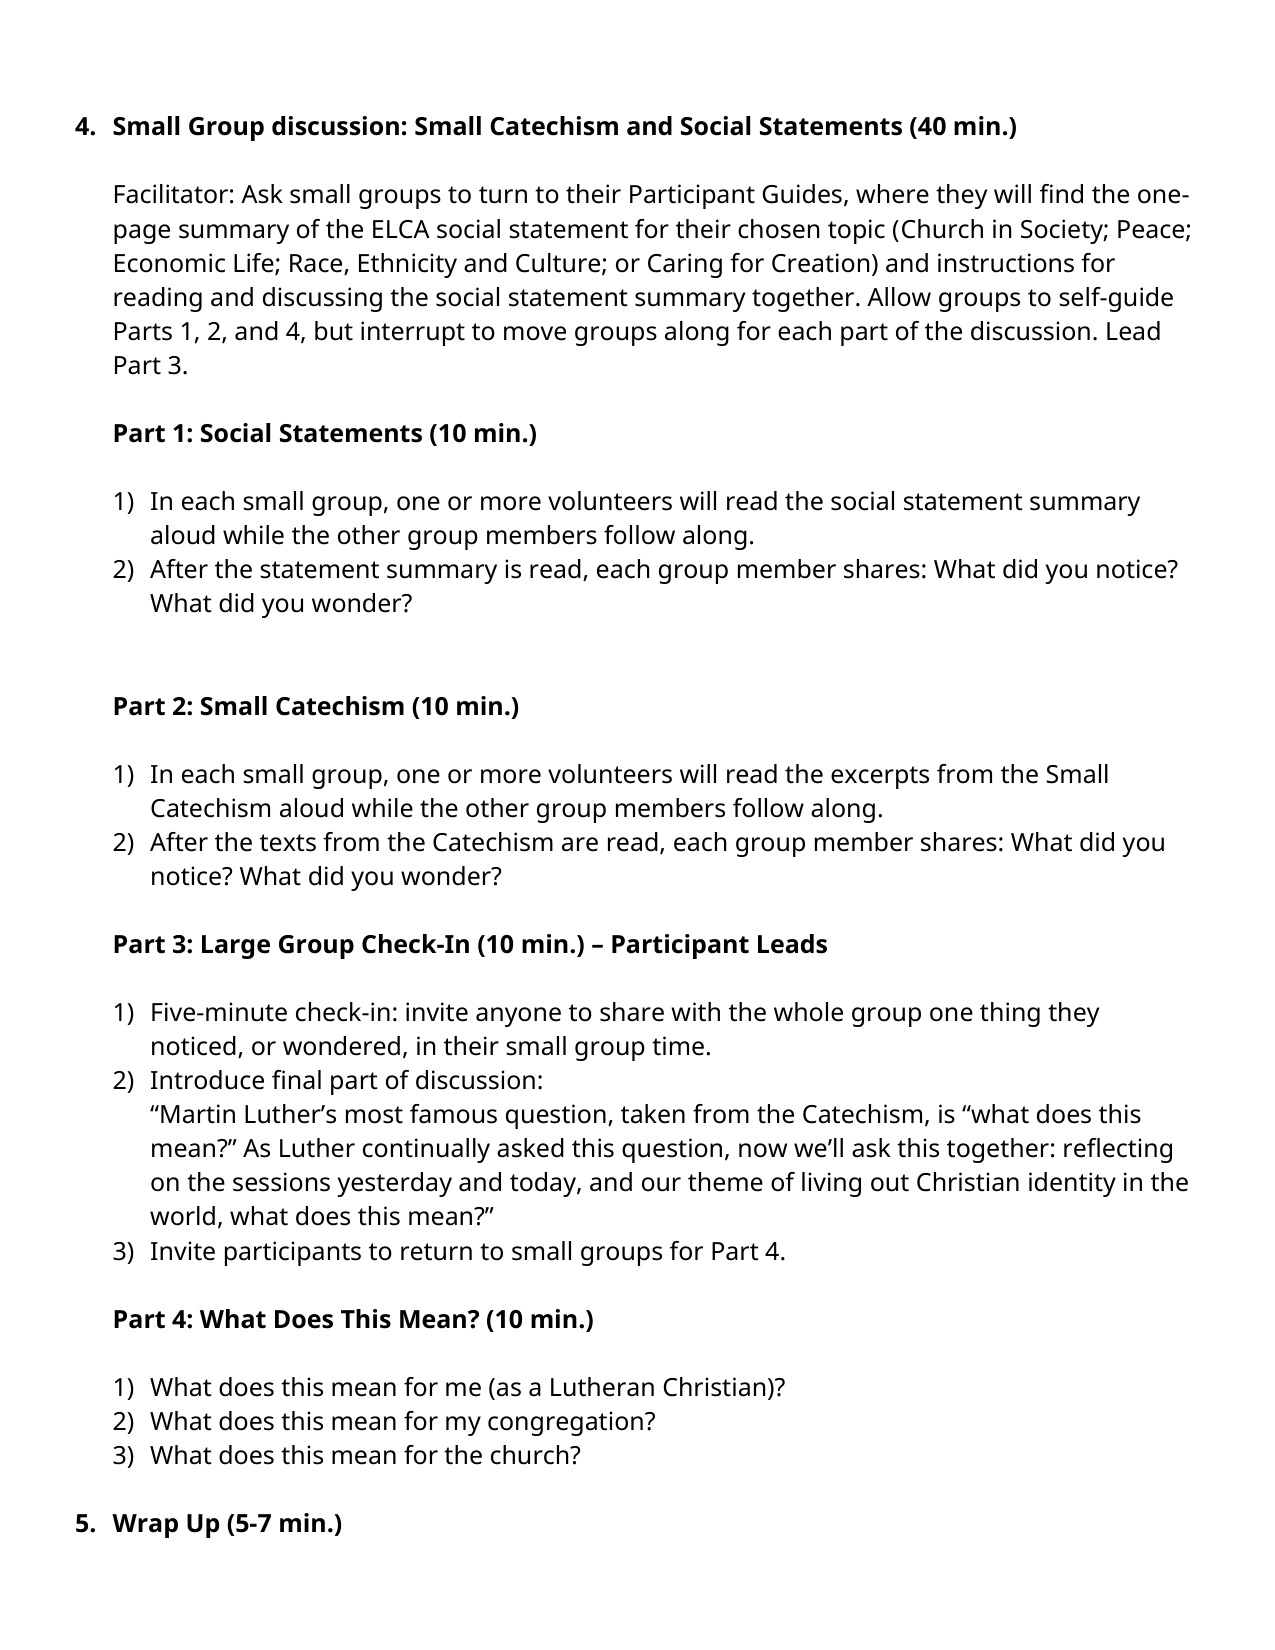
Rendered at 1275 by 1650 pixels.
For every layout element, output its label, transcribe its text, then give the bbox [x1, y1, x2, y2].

list Five-minute check-in: invite anyone to share with the whole group one thing they noticed, or wondered, in their small group time. [112, 995, 1200, 1063]
list After the texts from the Catechism are read, each group member shares: What did you notice? What did you wonder? [112, 824, 1200, 892]
text Facilitator: Ask small groups to turn to their Participant Guides, where they will find the one-page summary of the ELCA social statement for their chosen topic (Church in Society; Peace; Economic Life; Race, Ethnicity and Culture; or Caring for Creation) and instructions for reading and discussing the social statement summary together. Allow groups to self-guide Parts 1, 2, and 4, but interrupt to move groups along for each part of the discussion. Lead Part 3. [112, 177, 1200, 382]
list Invite participants to return to small groups for Part 4. [112, 1233, 1200, 1267]
text Part 1: Social Statements (10 min.) [112, 416, 1200, 450]
list What does this mean for my congregation? [112, 1403, 1200, 1437]
list Wrap Up (5-7 min.) [75, 1506, 1200, 1540]
list In each small group, one or more volunteers will read the excerpts from the Small Catechism aloud while the other group members follow along. [112, 756, 1200, 824]
list Introduce final part of discussion: [112, 1063, 1200, 1097]
list What does this mean for the church? [112, 1437, 1200, 1472]
text Part 4: What Does This Mean? (10 min.) [75, 1301, 1200, 1335]
text Part 3: Large Group Check-In (10 min.) – Participant Leads [112, 927, 1200, 961]
list What does this mean for me (as a Lutheran Christian)? [112, 1369, 1200, 1403]
list “Martin Luther’s most famous question, taken from the Catechism, is “what does this mean?” As Luther continually asked this question, now we’ll ask this together: reflecting on the sessions yesterday and today, and our theme of living out Christian identity in the world, what does this mean?” [150, 1097, 1200, 1233]
list After the statement summary is read, each group member shares: What did you notice? What did you wonder? [112, 552, 1200, 620]
list In each small group, one or more volunteers will read the social statement summary aloud while the other group members follow along. [112, 484, 1200, 552]
text Part 2: Small Catechism (10 min.) [112, 688, 1200, 722]
list Small Group discussion: Small Catechism and Social Statements (40 min.) [75, 109, 1200, 143]
